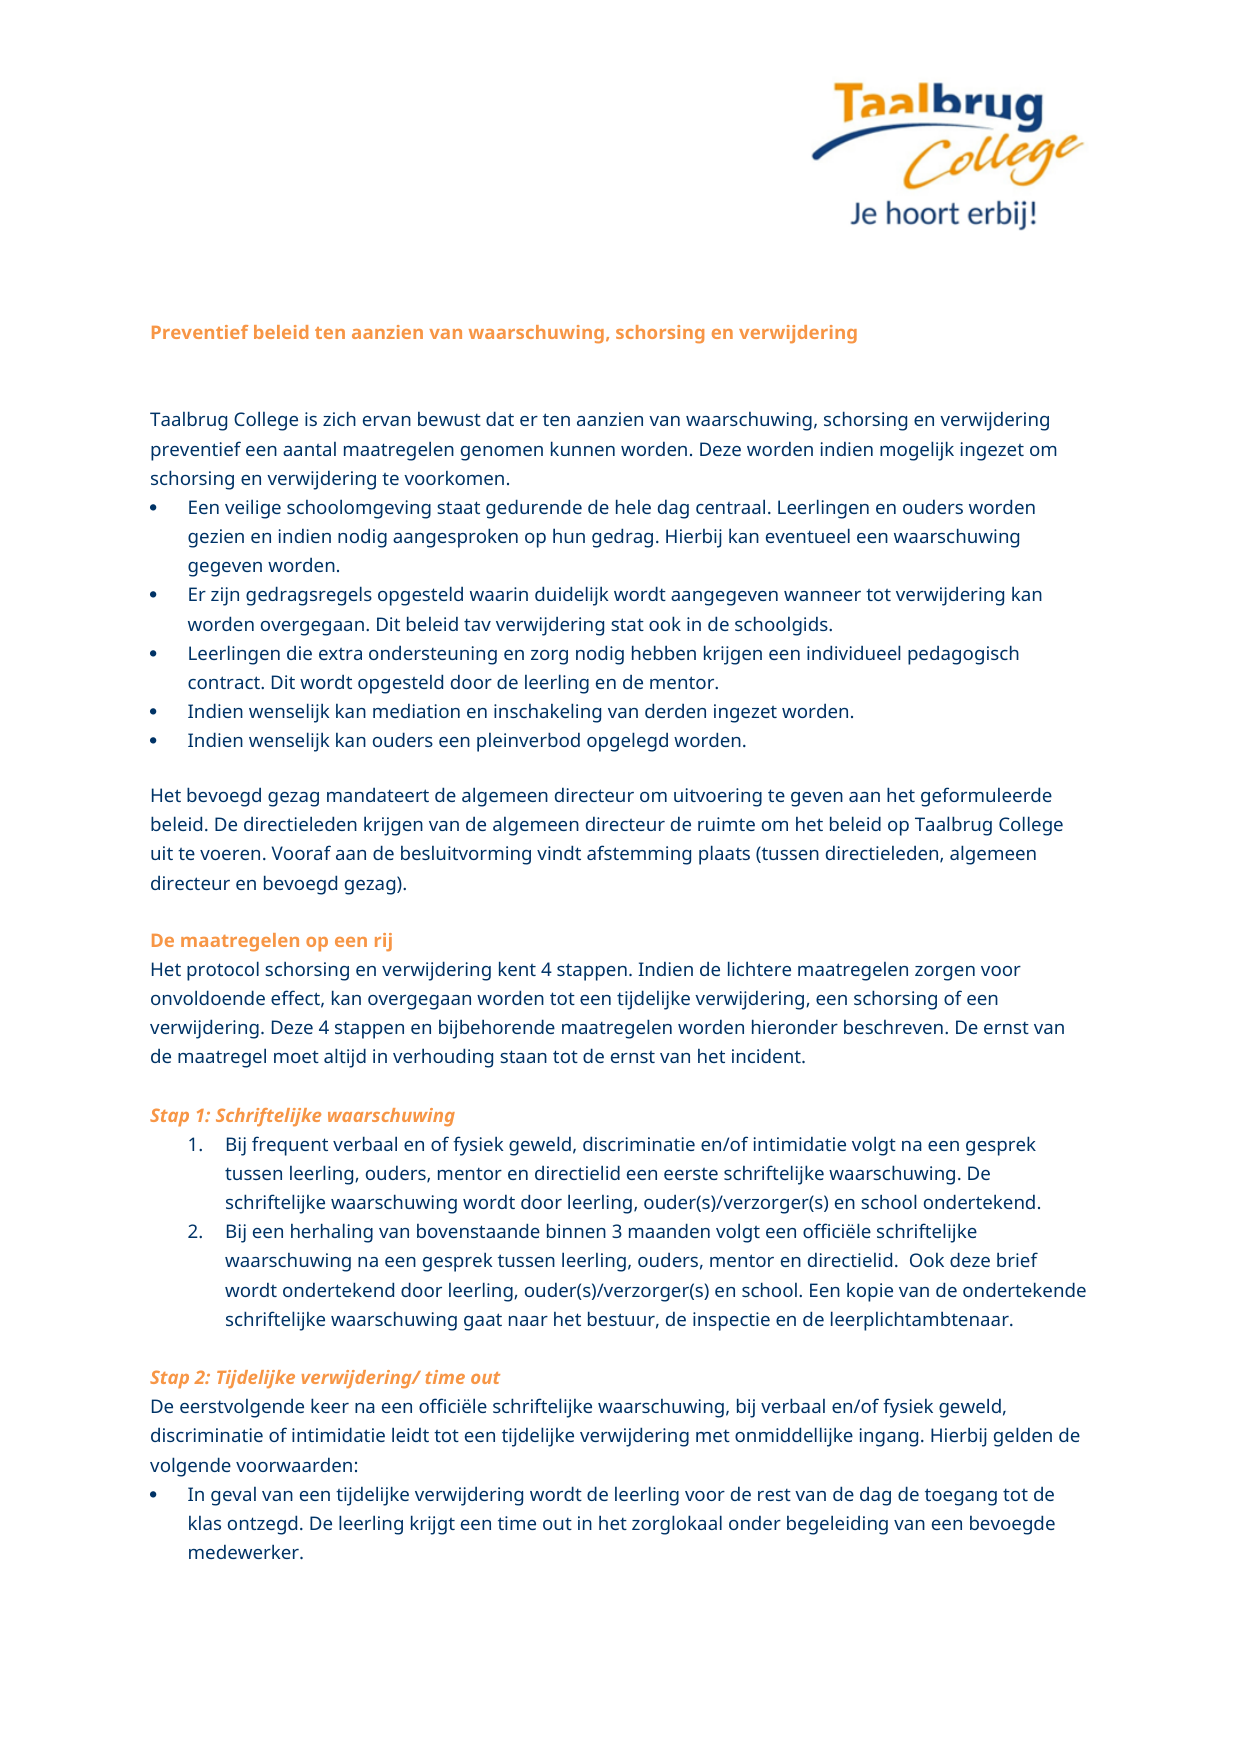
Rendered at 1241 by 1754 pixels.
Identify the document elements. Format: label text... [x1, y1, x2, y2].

text Een veilige schoolomgeving staat gedurende de hele dag centraal. Leerlingen en ouders worden gezien en indien nodig aangesproken op hun gedrag. Hierbij kan eventueel een waarschuwing gegeven worden. [150, 491, 1090, 578]
text De eerstvolgende keer na een officiële schriftelijke waarschuwing, bij verbaal en/of fysiek geweld, discriminatie of intimidatie leidt tot een tijdelijke verwijdering met onmiddellijke ingang. Hierbij gelden de volgende voorwaarden: [150, 1390, 1090, 1477]
text Het protocol schorsing en verwijdering kent 4 stappen. Indien de lichtere maatregelen zorgen voor onvoldoende effect, kan overgegaan worden tot een tijdelijke verwijdering, een schorsing of een verwijdering. Deze 4 stappen en bijbehorende maatregelen worden hieronder beschreven. De ernst van de maatregel moet altijd in verhouding staan tot de ernst van het incident. [150, 952, 1090, 1069]
text Indien wenselijk kan ouders een pleinverbod opgelegd worden. [150, 724, 1090, 753]
list Bij frequent verbaal en of fysiek geweld, discriminatie en/of intimidatie volgt na een gesprek tussen leerling, ouders, mentor en directielid een eerste schriftelijke waarschuwing. De schriftelijke waarschuwing wordt door leerling, ouder(s)/verzorger(s) en school ondertekend. [187, 1127, 1090, 1215]
text In geval van een tijdelijke verwijdering wordt de leerling voor de rest van de dag de toegang tot de klas ontzegd. De leerling krijgt een time out in het zorglokaal onder begeleiding van een bevoegde medewerker. [150, 1477, 1090, 1565]
text Stap 2: Tijdelijke verwijdering/ time out [150, 1361, 1090, 1390]
text Het bevoegd gezag mandateert de algemeen directeur om uitvoering te geven aan het geformuleerde beleid. De directieleden krijgen van de algemeen directeur de ruimte om het beleid op Taalbrug College uit te voeren. Vooraf aan de besluitvorming vindt afstemming plaats (tussen directieleden, algemeen directeur en bevoegd gezag). [150, 779, 1090, 895]
text Stap 1: Schriftelijke waarschuwing [150, 1098, 1090, 1127]
text De maatregelen op een rij [150, 923, 1090, 952]
text Preventief beleid ten aanzien van waarschuwing, schorsing en verwijdering [150, 316, 1090, 345]
list Bij een herhaling van bovenstaande binnen 3 maanden volgt een officiële schriftelijke waarschuwing na een gesprek tussen leerling, ouders, mentor en directielid. Ook deze brief wordt ondertekend door leerling, ouder(s)/verzorger(s) en school. Een kopie van de ondertekende schriftelijke waarschuwing gaat naar het bestuur, de inspectie en de leerplichtambtenaar. [187, 1215, 1090, 1332]
text Taalbrug College is zich ervan bewust dat er ten aanzien van waarschuwing, schorsing en verwijdering preventief een aantal maatregelen genomen kunnen worden. Deze worden indien mogelijk ingezet om schorsing en verwijdering te voorkomen. [150, 403, 1090, 491]
text Indien wenselijk kan mediation en inschakeling van derden ingezet worden. [150, 695, 1090, 724]
text Leerlingen die extra ondersteuning en zorg nodig hebben krijgen een individueel pedagogisch contract. Dit wordt opgesteld door de leerling en de mentor. [150, 636, 1090, 695]
text Er zijn gedragsregels opgesteld waarin duidelijk wordt aangegeven wanneer tot verwijdering kan worden overgegaan. Dit beleid tav verwijdering stat ook in de schoolgids. [150, 578, 1090, 636]
